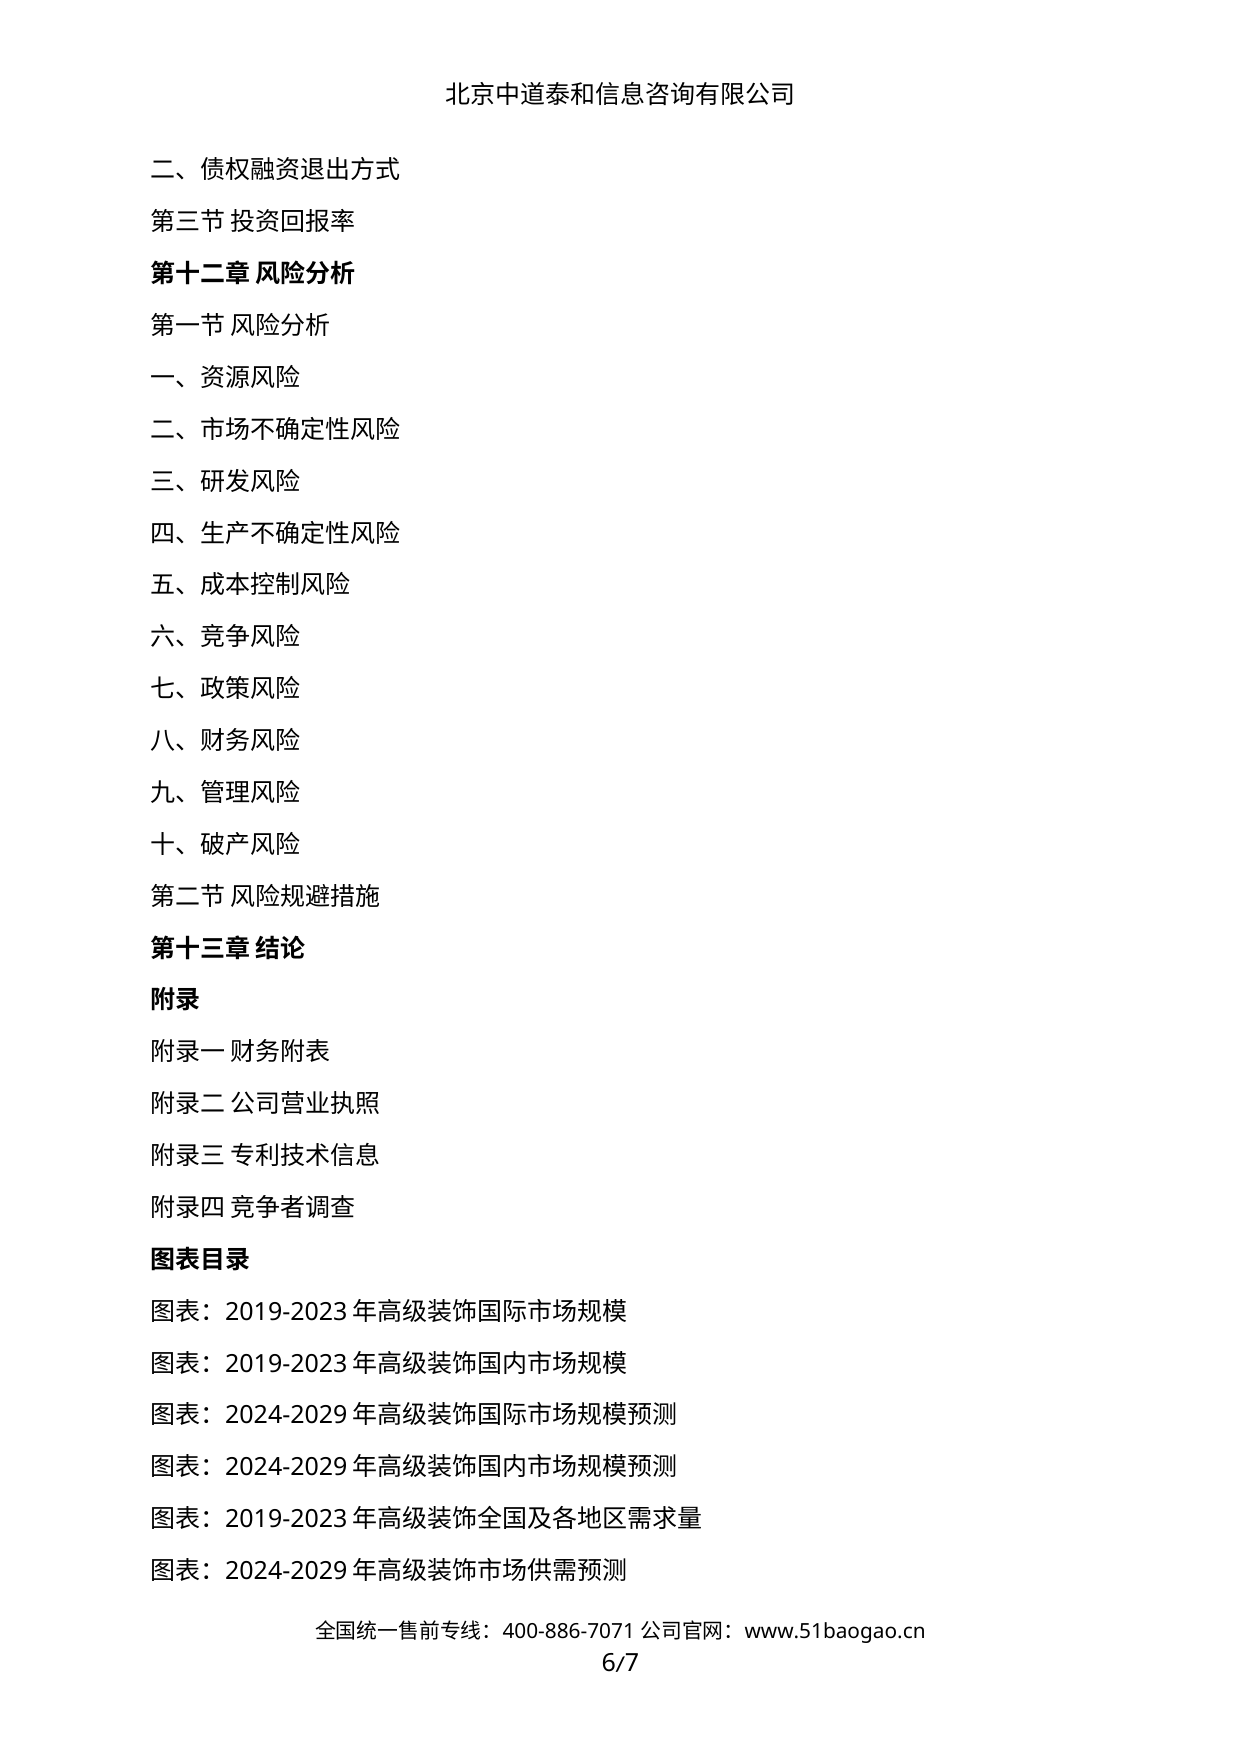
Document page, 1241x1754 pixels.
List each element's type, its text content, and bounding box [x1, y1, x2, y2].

text 图表：2019-2023年高级装饰全国及各地区需求量 [150, 1499, 1090, 1535]
text 图表：2024-2029年高级装饰国际市场规模预测 [150, 1395, 1090, 1431]
text 一、资源风险 [150, 357, 1090, 394]
text 二、市场不确定性风险 [150, 409, 1090, 446]
text 六、竞争风险 [150, 617, 1090, 653]
text 十、破产风险 [150, 824, 1090, 861]
text 第一节 风险分析 [150, 306, 1090, 342]
text 九、管理风险 [150, 772, 1090, 809]
text 第十三章 结论 [150, 928, 1090, 964]
text 图表：2024-2029年高级装饰市场供需预测 [150, 1551, 1090, 1587]
text 第二节 风险规避措施 [150, 876, 1090, 912]
text 七、政策风险 [150, 669, 1090, 705]
text 附录三 专利技术信息 [150, 1136, 1090, 1172]
text 五、成本控制风险 [150, 565, 1090, 601]
text 附录四 竞争者调查 [150, 1187, 1090, 1224]
text 图表：2019-2023年高级装饰国际市场规模 [150, 1291, 1090, 1327]
text 图表目录 [150, 1239, 1090, 1276]
text 三、研发风险 [150, 461, 1090, 497]
text 附录二 公司营业执照 [150, 1084, 1090, 1120]
text 第三节 投资回报率 [150, 202, 1090, 238]
text 第十二章 风险分析 [150, 254, 1090, 290]
text 二、债权融资退出方式 [150, 150, 1090, 186]
text 四、生产不确定性风险 [150, 513, 1090, 549]
text 八、财务风险 [150, 721, 1090, 757]
text 附录一 财务附表 [150, 1032, 1090, 1068]
text 附录 [150, 980, 1090, 1016]
text 图表：2019-2023年高级装饰国内市场规模 [150, 1343, 1090, 1379]
text 图表：2024-2029年高级装饰国内市场规模预测 [150, 1447, 1090, 1483]
